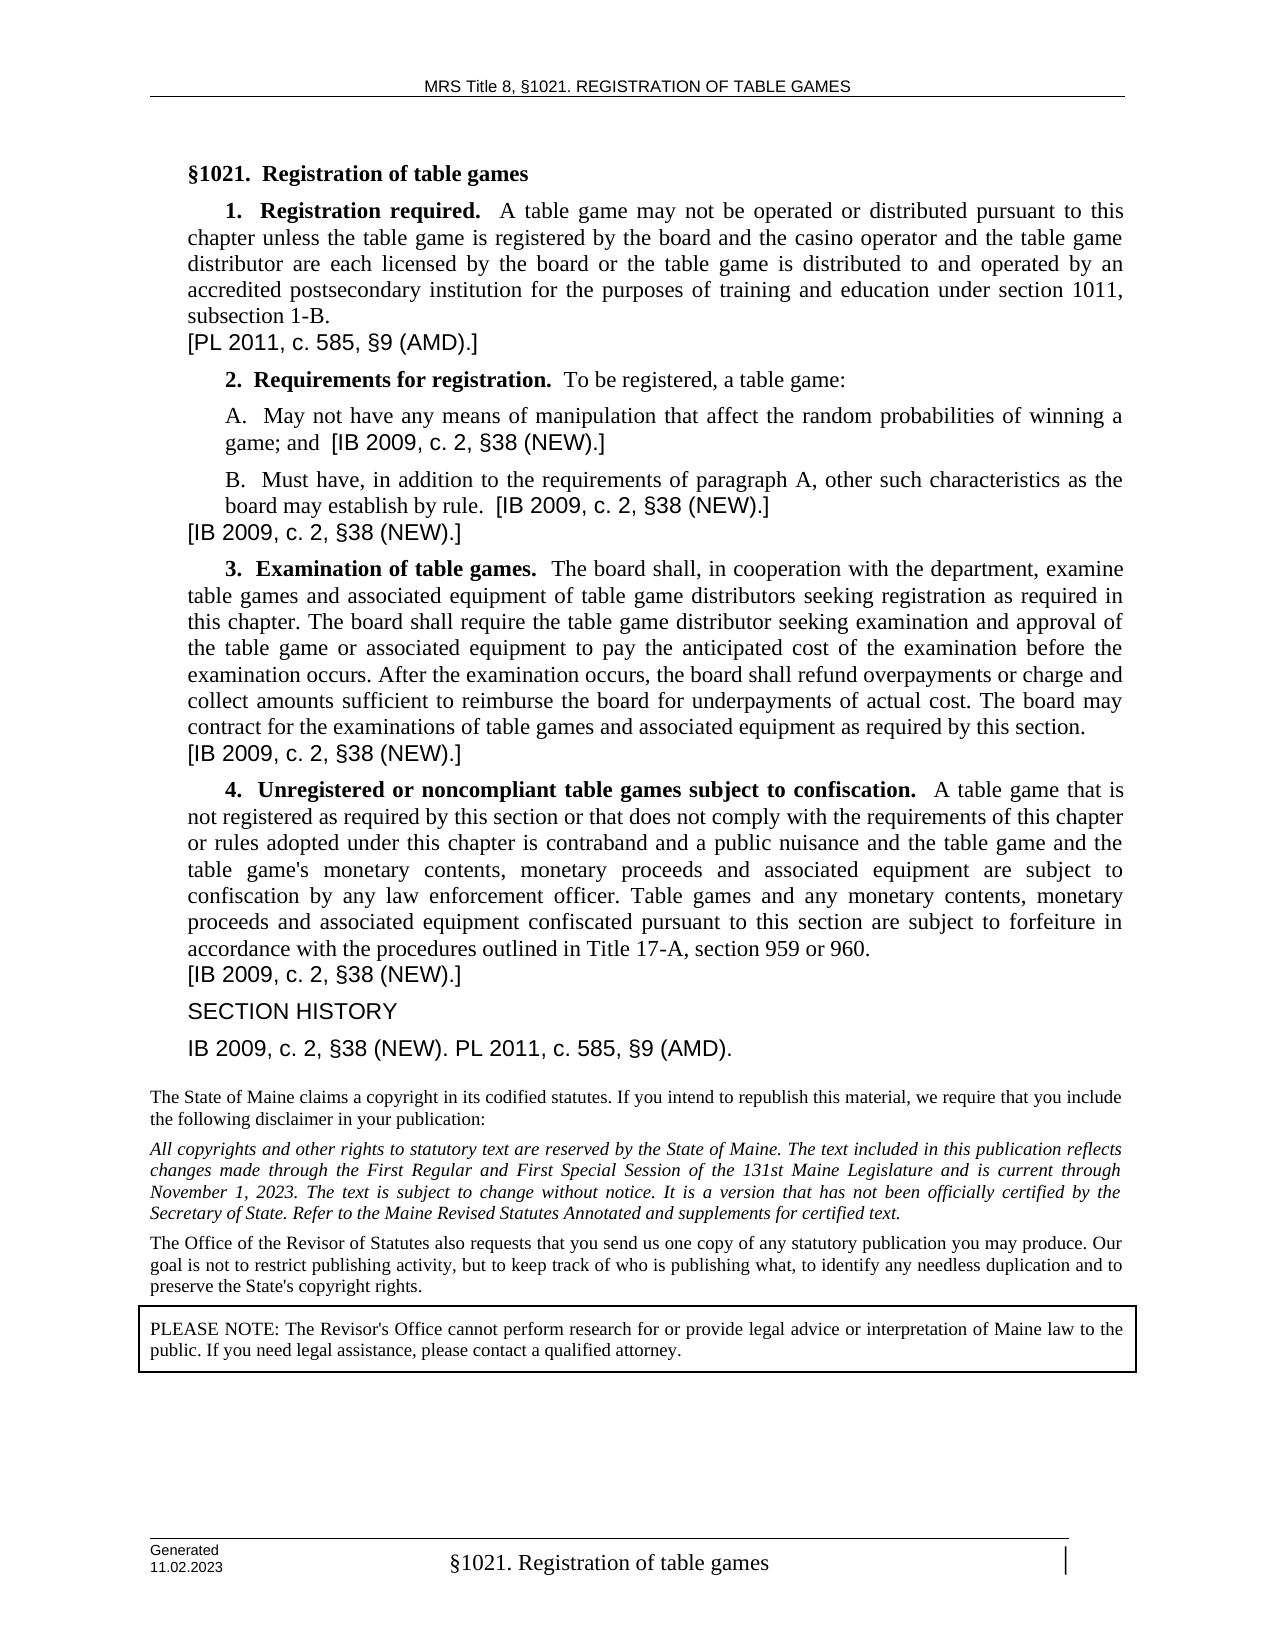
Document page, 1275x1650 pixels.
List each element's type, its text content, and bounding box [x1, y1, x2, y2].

text [IB 2009, c. 2, §38 (NEW).] [187, 740, 1125, 766]
text The Office of the Revisor of Statutes also requests that you send us one copy of any statutory publication you may produce. Our goal is not to restrict publishing activity, but to keep track of who is publishing what, to identify any needless duplication and to preserve the State's copyright rights. [150, 1232, 1125, 1297]
text 3. Examination of table games. The board shall, in cooperation with the department, examine table games and associated equipment of table game distributors seeking registration as required in this chapter. The board shall require the table game distributor seeking examination and approval of the table game or associated equipment to pay the anticipated cost of the examination before the examination occurs. After the examination occurs, the board shall refund overpayments or charge and collect amounts sufficient to reimburse the board for underpayments of actual cost. The board may contract for the examinations of table games and associated equipment as required by this section. [187, 555, 1125, 740]
text 1. Registration required. A table game may not be operated or distributed pursuant to this chapter unless the table game is registered by the board and the casino operator and the table game distributor are each licensed by the board or the table game is distributed to and operated by an accredited postsecondary institution for the purposes of training and education under section 1011, subsection 1‑B. [187, 197, 1125, 329]
text 2. Requirements for registration. To be registered, a table game: [187, 366, 1125, 392]
text All copyrights and other rights to statutory text are reserved by the State of Maine. The text included in this publication reflects changes made through the First Regular and First Special Session of the 131st Maine Legislature and is current through November 1, 2023 . The text is subject to change without notice. It is a version that has not been officially certified by the Secretary of State. Refer to the Maine Revised Statutes Annotated and supplements for certified text. [150, 1137, 1125, 1224]
text 4. Unregistered or noncompliant table games subject to confiscation. A table game that is not registered as required by this section or that does not comply with the requirements of this chapter or rules adopted under this chapter is contraband and a public nuisance and the table game and the table game's monetary contents, monetary proceeds and associated equipment are subject to confiscation by any law enforcement officer. Table games and any monetary contents, monetary proceeds and associated equipment confiscated pursuant to this section are subject to forfeiture in accordance with the procedures outlined in Title 17‑A, section 959 or 960. [187, 777, 1125, 961]
text [IB 2009, c. 2, §38 (NEW).] [187, 961, 1125, 987]
text B. Must have, in addition to the requirements of paragraph A, other such characteristics as the board may establish by rule. [IB 2009, c. 2, §38 (NEW).] [225, 466, 1125, 518]
text IB 2009, c. 2, §38 (NEW). PL 2011, c. 585, §9 (AMD). [187, 1034, 1125, 1061]
text [IB 2009, c. 2, §38 (NEW).] [187, 518, 1125, 545]
text A. May not have any means of manipulation that affect the random probabilities of winning a game; and [IB 2009, c. 2, §38 (NEW).] [225, 402, 1125, 455]
text §1021. Registration of table games [187, 160, 1125, 187]
text [PL 2011, c. 585, §9 (AMD).] [187, 329, 1125, 355]
text SECTION HISTORY [187, 998, 1125, 1024]
text PLEASE NOTE: The Revisor's Office cannot perform research for or provide legal advice or interpretation of Maine law to the public. If you need legal assistance, please contact a qualified attorney. [140, 1307, 1135, 1371]
text The State of Maine claims a copyright in its codified statutes. If you intend to republish this material, we require that you include the following disclaimer in your publication: [150, 1086, 1125, 1129]
